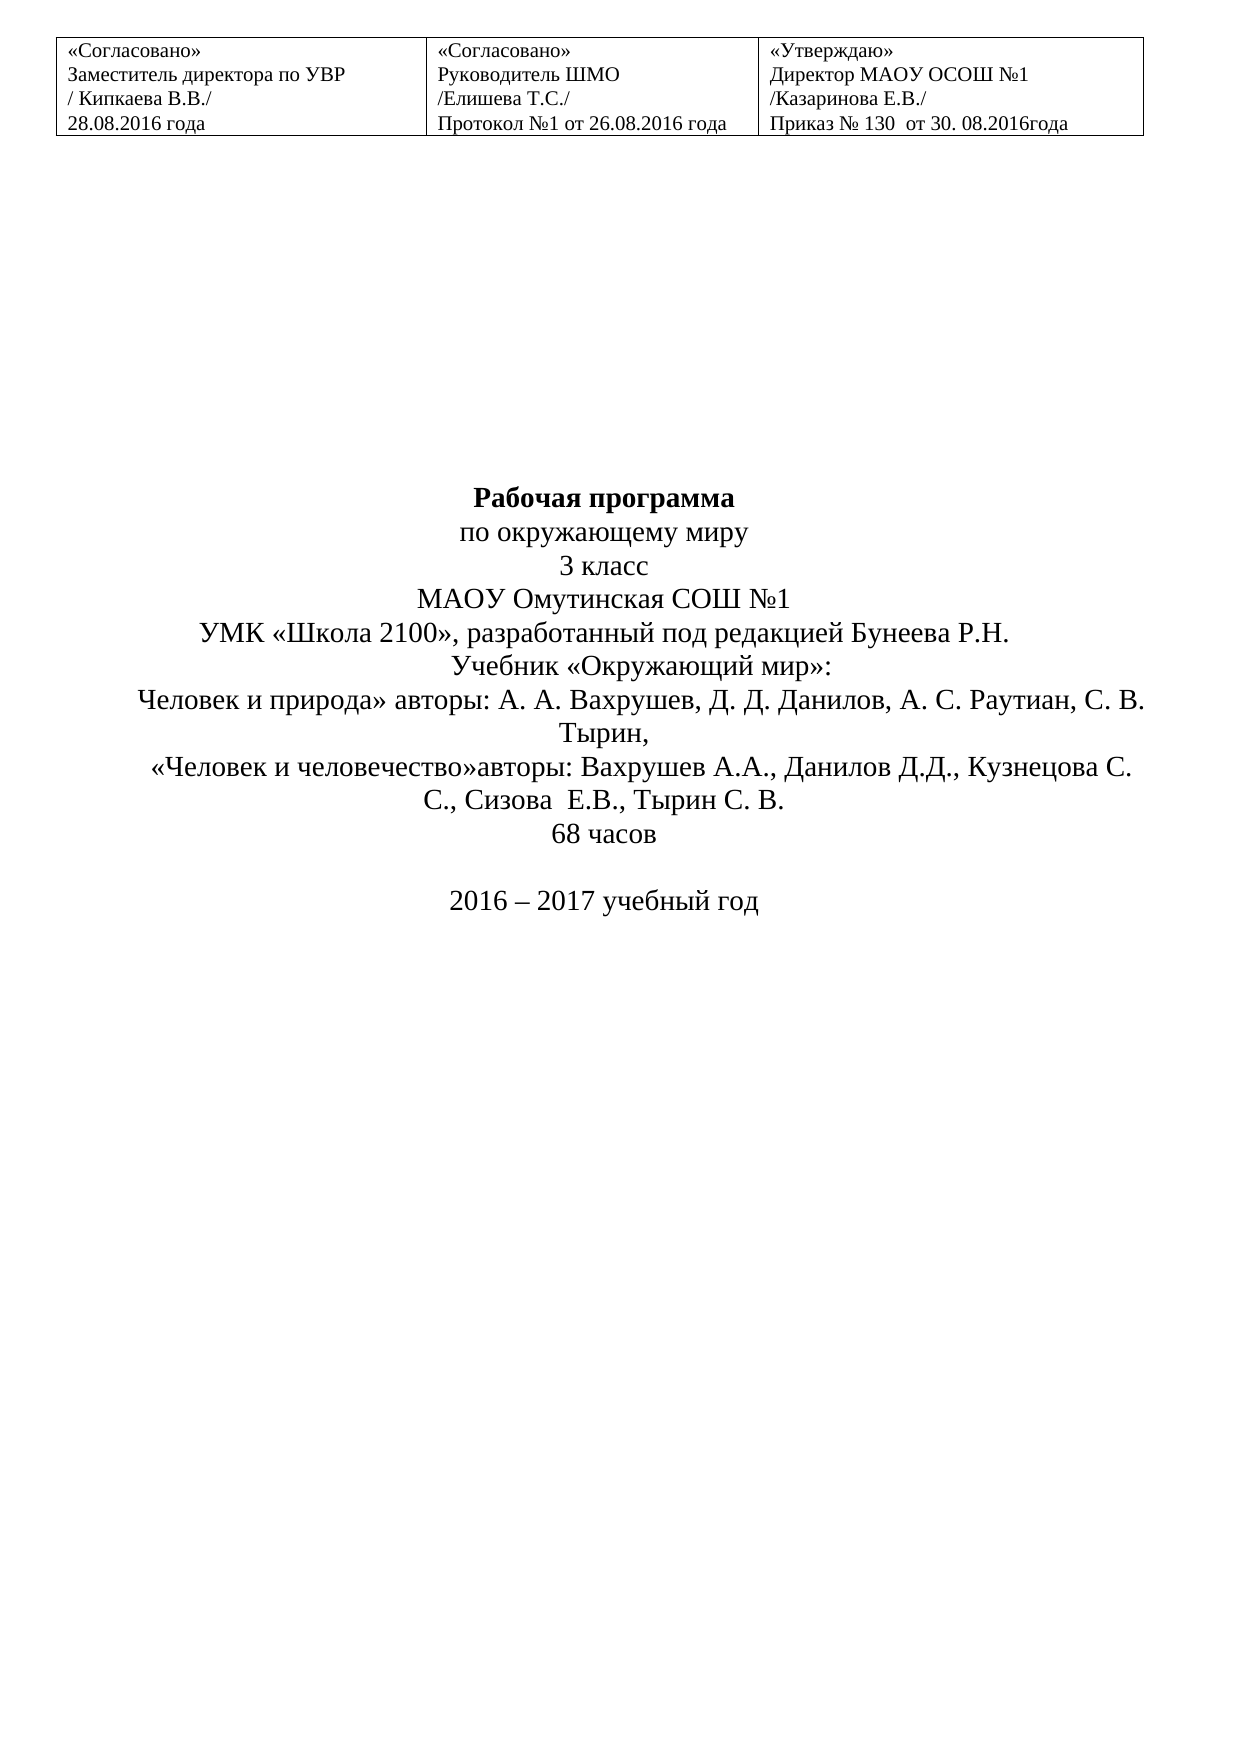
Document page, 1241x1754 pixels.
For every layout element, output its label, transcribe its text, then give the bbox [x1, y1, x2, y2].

text УМК «Школа 2100», разработанный под редакцией Бунеева Р.Н. [56, 615, 1152, 648]
table_header «Утверждаю» Директор МАОУ ОСОШ №1 /Казаринова Е.В./ Приказ № 130 от 30. 08.2016года [759, 38, 1143, 134]
text по окружающему миру [56, 514, 1152, 548]
text «Человек и человечество»авторы: Вахрушев А.А., Данилов Д.Д., Кузнецова С. С., Сизова Е.В., Тырин С. В. [56, 749, 1152, 816]
text 3 класс [56, 548, 1152, 581]
table_header «Согласовано» Руководитель ШМО /Елишева Т.С./ Протокол №1 от 26.08.2016 года [427, 38, 758, 134]
text МАОУ Омутинская СОШ №1 [56, 581, 1152, 615]
text Учебник «Окружающий мир»: [56, 648, 1152, 682]
text 2016 – 2017 учебный год [56, 883, 1152, 917]
text 68 часов [56, 816, 1152, 849]
text Человек и природа» авторы: А. А. Вахрушев, Д. Д. Данилов, А. С. Раутиан, С. В. Тырин, [56, 682, 1152, 749]
text Рабочая программа [56, 481, 1152, 514]
table_header «Согласовано» Заместитель директора по УВР / Кипкаева В.В./ 28.08.2016 года [57, 38, 426, 134]
